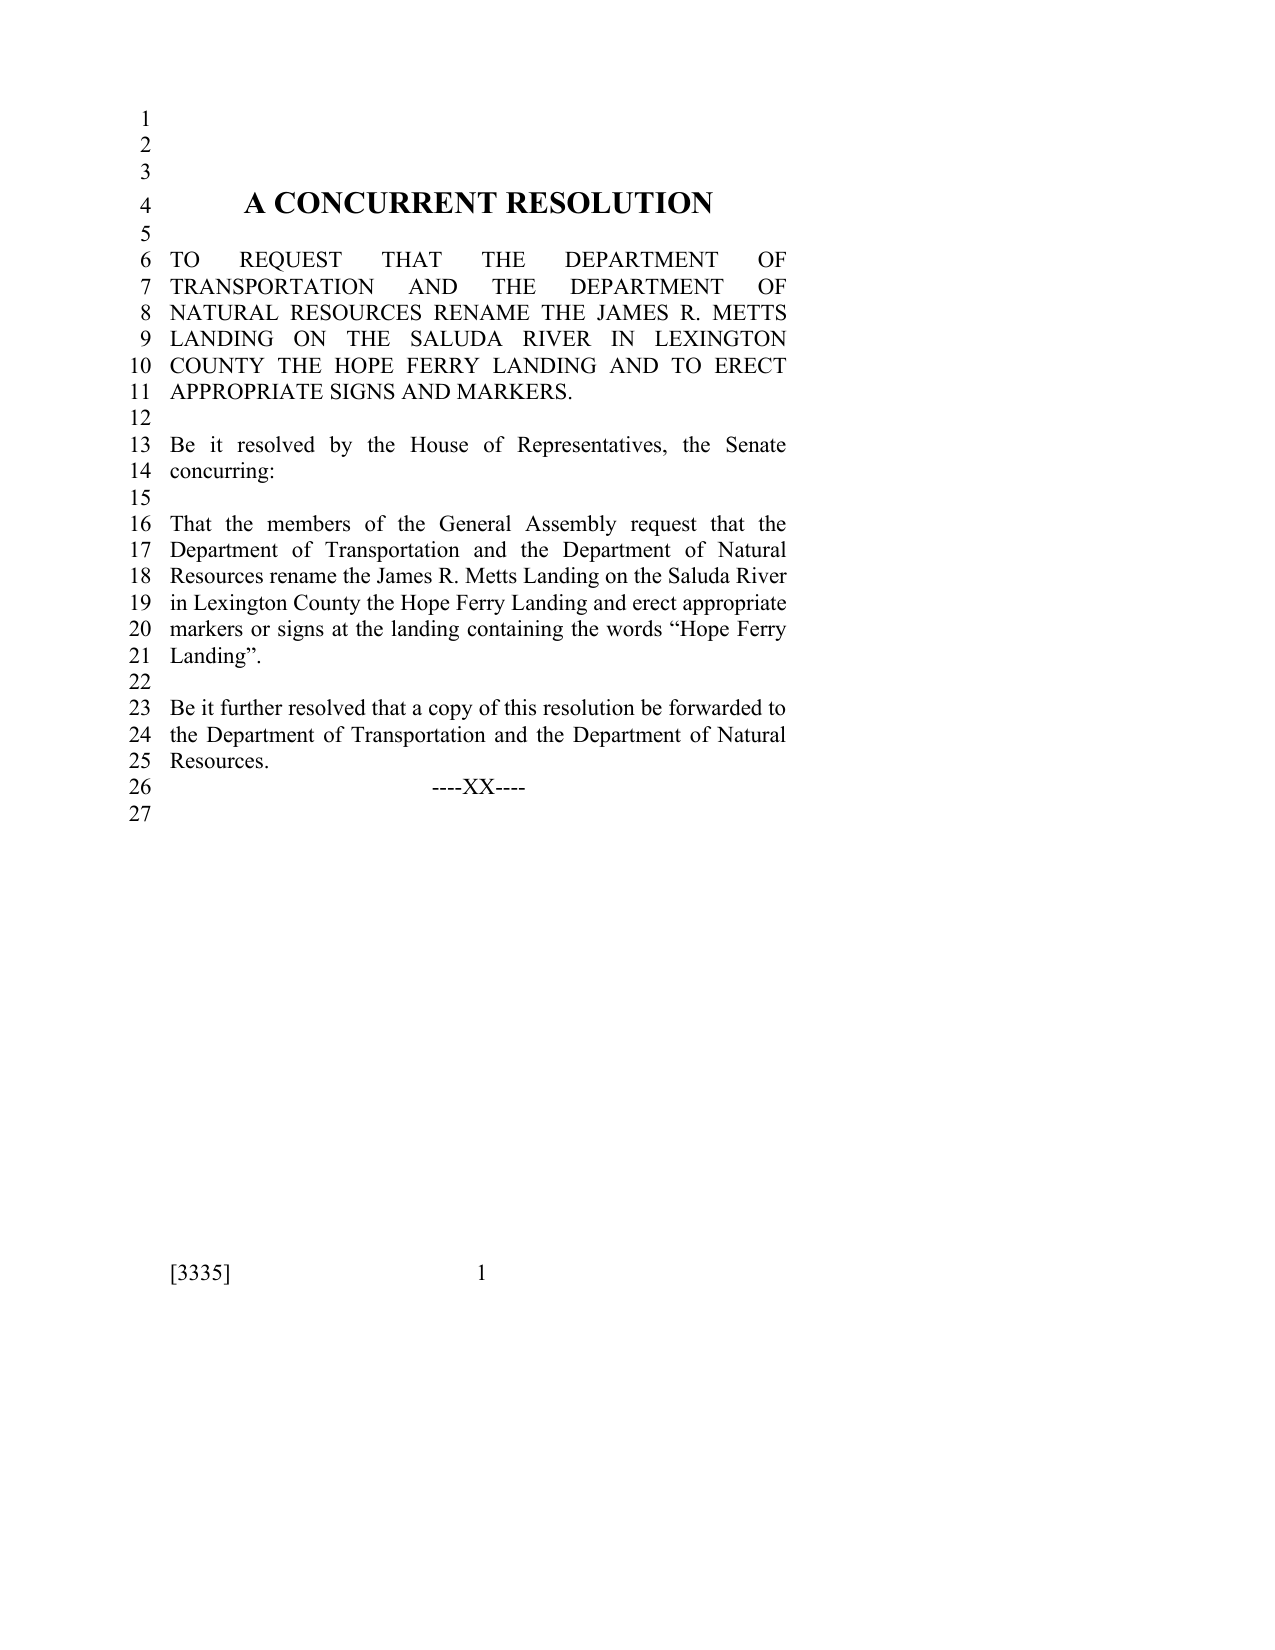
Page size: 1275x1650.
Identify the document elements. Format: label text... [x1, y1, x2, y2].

text Be it resolved by the House of Representatives, the Senate concurring: [169, 431, 787, 483]
text TO REQUEST THAT THE DEPARTMENT OF TRANSPORTATION AND THE DEPARTMENT OF NATURAL RESOURCES RENAME THE JAMES R. METTS LANDING ON THE SALUDA RIVER IN LEXINGTON COUNTY THE HOPE FERRY LANDING AND TO ERECT APPROPRIATE SIGNS AND MARKERS. [169, 246, 787, 404]
text That the members of the General Assembly request that the Department of Transportation and the Department of Natural Resources rename the James R. Metts Landing on the Saluda River in Lexington County the Hope Ferry Landing and erect appropriate markers or signs at the landing containing the words “Hope Ferry Landing”. [169, 510, 787, 668]
text Be it further resolved that a copy of this resolution be forwarded to the Department of Transportation and the Department of Natural Resources. [169, 694, 787, 773]
text A CONCURRENT RESOLUTION [169, 184, 787, 220]
text ----XX---- [169, 773, 787, 800]
